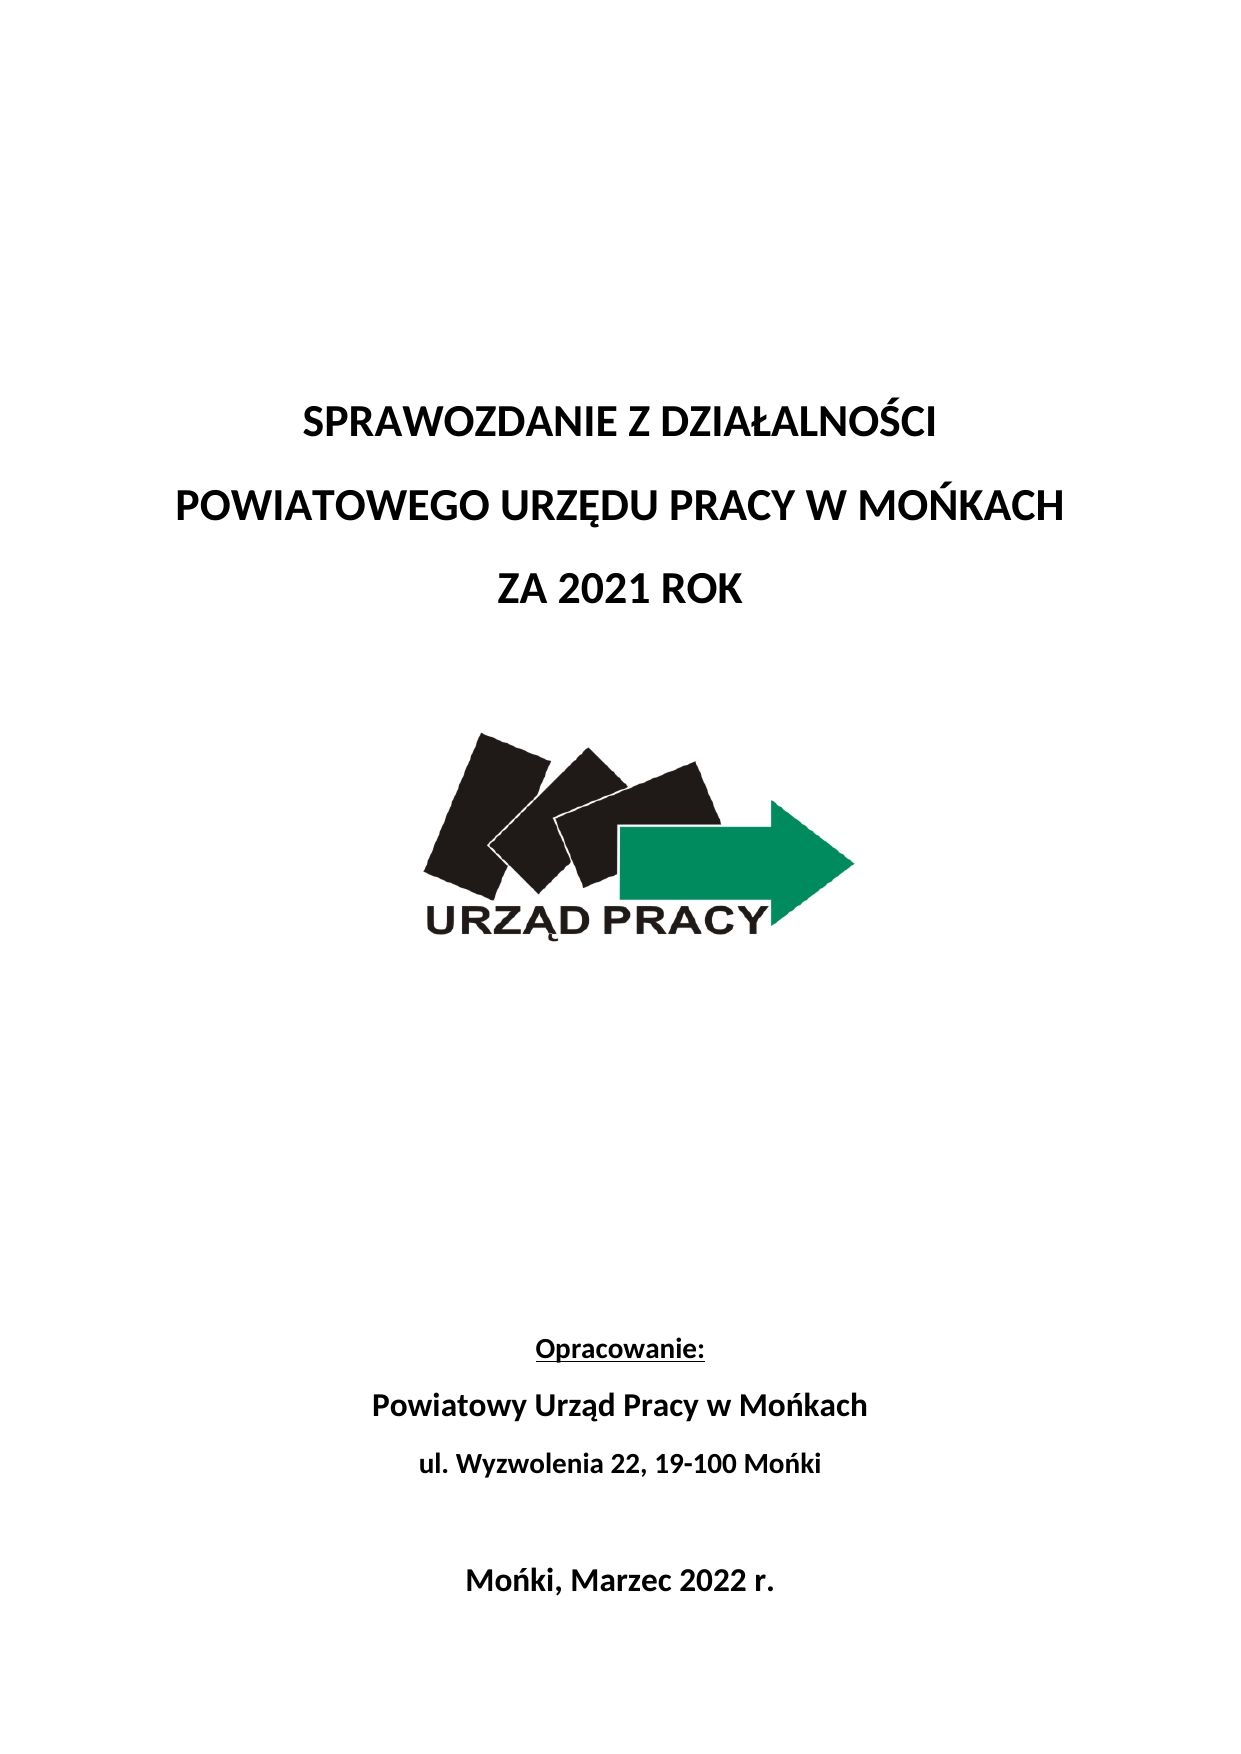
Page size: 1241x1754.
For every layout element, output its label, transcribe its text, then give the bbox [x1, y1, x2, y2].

text SPRAWOZDANIE Z DZIAŁALNOŚCI [148, 392, 1093, 448]
text POWIATOWEGO URZĘDU PRACY W MOŃKACH [148, 476, 1093, 532]
text ul. Wyzwolenia 22, 19-100 Mońki [148, 1445, 1093, 1480]
text Powiatowy Urząd Pracy w Mońkach [148, 1384, 1093, 1424]
text Opracowanie: [148, 1330, 1093, 1366]
text ZA 2021 ROK [148, 559, 1093, 615]
picture [346, 656, 932, 1011]
text Mońki, Marzec 2022 r. [148, 1559, 1093, 1600]
